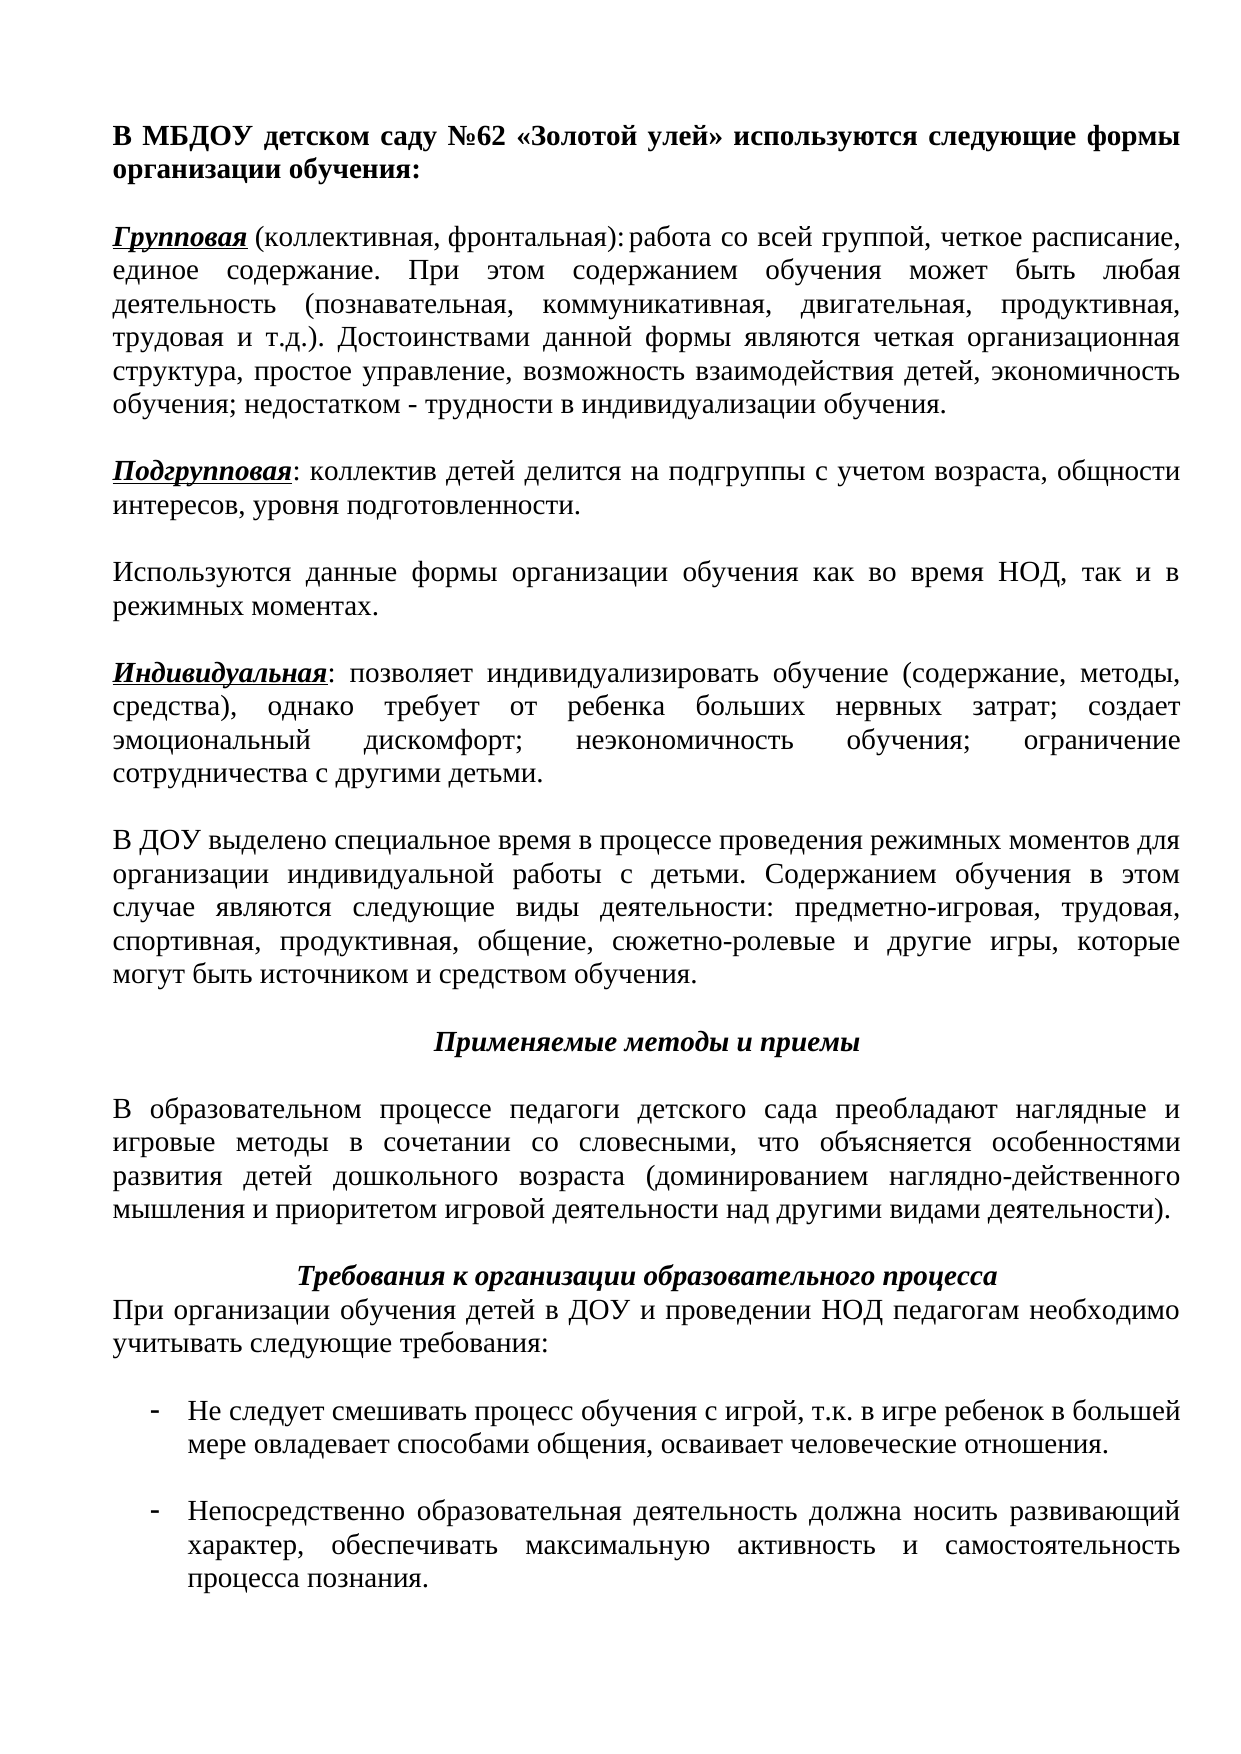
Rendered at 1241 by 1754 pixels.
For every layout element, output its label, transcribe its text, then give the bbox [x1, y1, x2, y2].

list Не следует смешивать процесс обучения с игрой, т.к. в игре ребенок в большей мере овладевает способами общения, осваивает человеческие отношения. [150, 1393, 1181, 1460]
text Подгрупповая: коллектив детей делится на подгруппы с учетом возраста, общности интересов, уровня подготовленности. [112, 453, 1181, 521]
list Непосредственно образовательная деятельность должна носить развивающий характер, обеспечивать максимальную активность и самостоятельность процесса познания. [150, 1493, 1181, 1594]
text При организации обучения детей в ДОУ и проведении НОД педагогам необходимо учитывать следующие требования: [112, 1292, 1181, 1359]
text Требования к организации образовательного процесса [112, 1258, 1181, 1292]
text В МБДОУ детском саду №62 «Золотой улей» используются следующие формы организации обучения: [112, 118, 1181, 185]
text Групповая (коллективная, фронтальная): работа со всей группой, четкое расписание, единое содержание. При этом содержанием обучения может быть любая деятельность (познавательная, коммуникативная, двигательная, продуктивная, трудовая и т.д.). Достоинствами данной формы являются четкая организационная структура, простое управление, возможность взаимодействия детей, экономичность обучения; недостатком - трудности в индивидуализации обучения. [112, 219, 1181, 420]
text В образовательном процессе педагоги детского сада преобладают наглядные и игровые методы в сочетании со словесными, что объясняется особенностями развития детей дошкольного возраста (доминированием наглядно-действенного мышления и приоритетом игровой деятельности над другими видами деятельности). [112, 1091, 1181, 1225]
text В ДОУ выделено специальное время в процессе проведения режимных моментов для организации индивидуальной работы с детьми. Содержанием обучения в этом случае являются следующие виды деятельности: предметно-игровая, трудовая, спортивная, продуктивная, общение, сюжетно-ролевые и другие игры, которые могут быть источником и средством обучения. [112, 822, 1181, 990]
text Используются данные формы организации обучения как во время НОД, так и в режимных моментах. [112, 554, 1181, 621]
text Применяемые методы и приемы [112, 1024, 1181, 1057]
text Индивидуальная: позволяет индивидуализировать обучение (содержание, методы, средства), однако требует от ребенка больших нервных затрат; создает эмоциональный дискомфорт; неэкономичность обучения; ограничение сотрудничества с другими детьми. [112, 655, 1181, 789]
